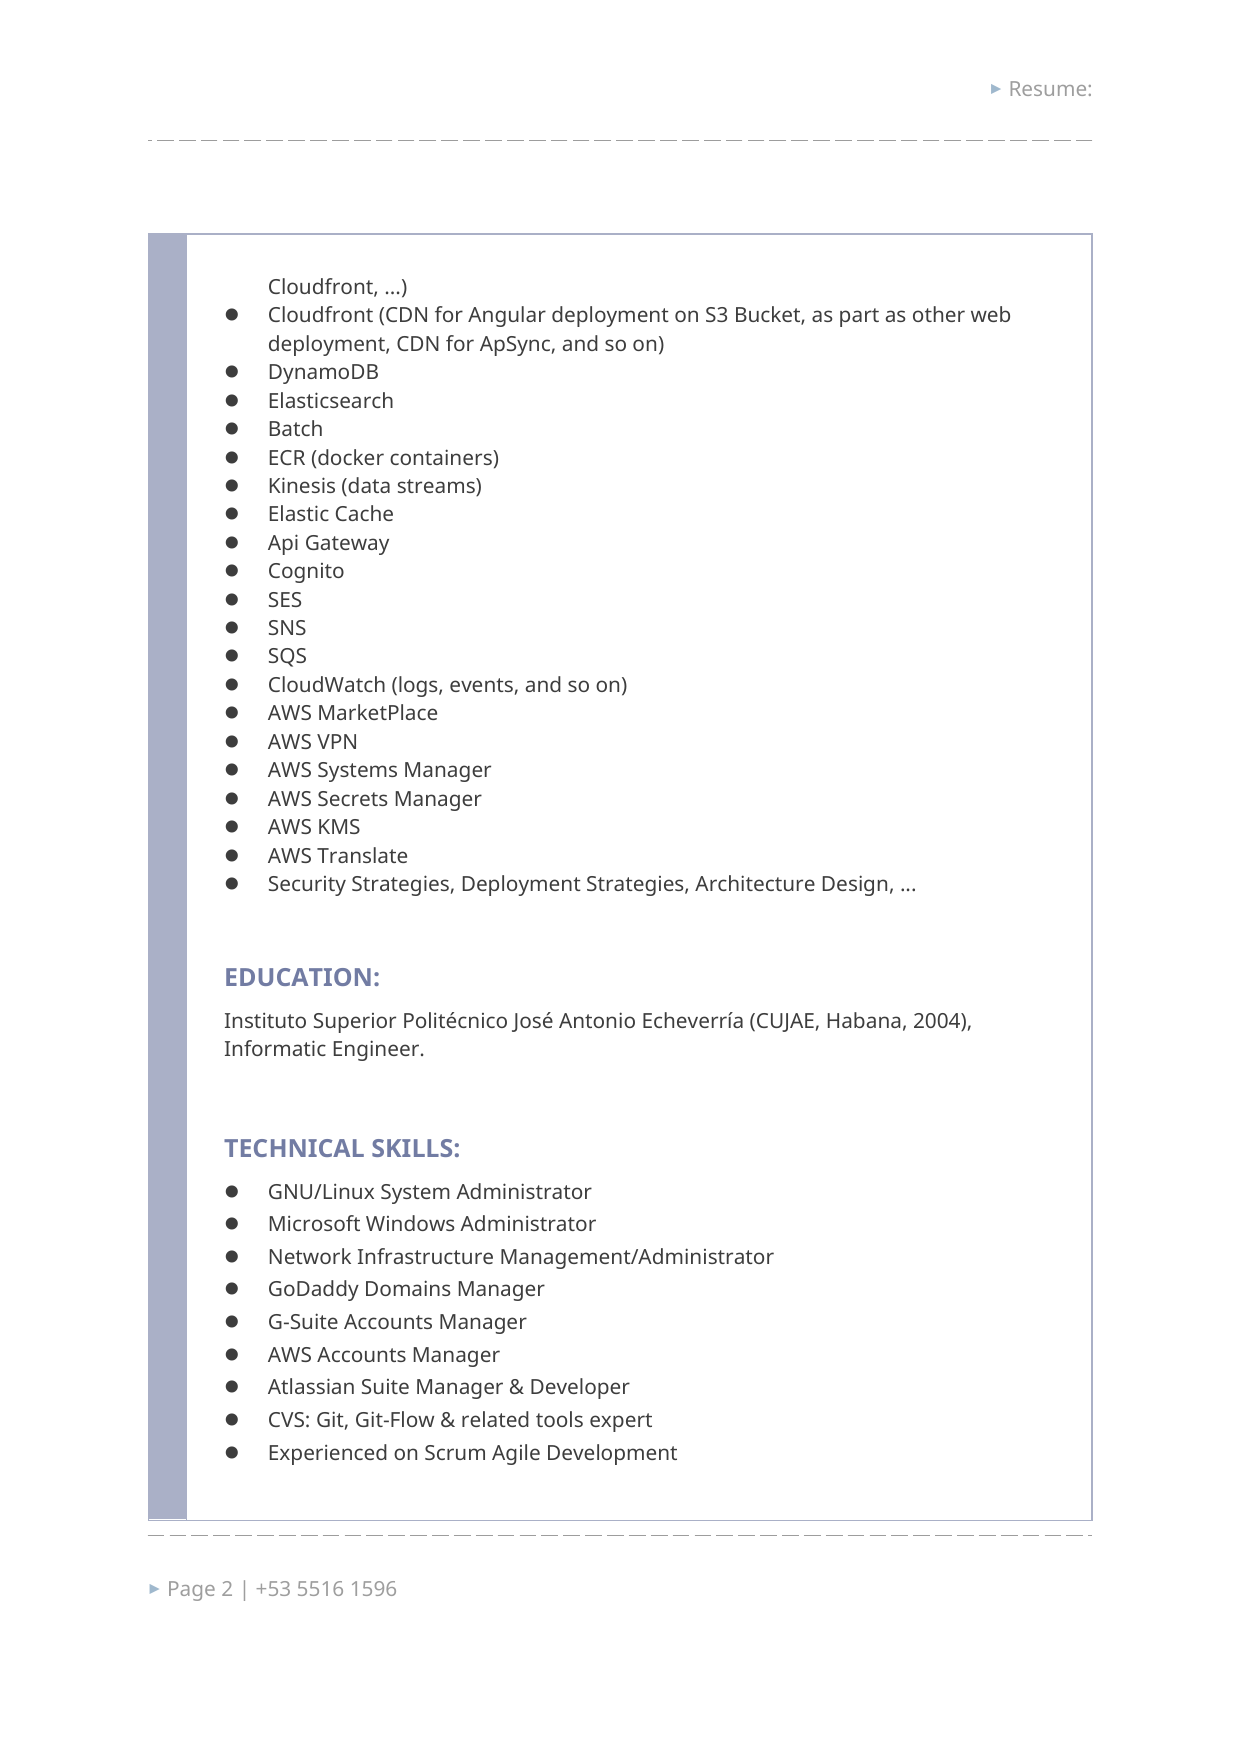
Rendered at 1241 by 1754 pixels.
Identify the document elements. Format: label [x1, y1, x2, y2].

table_header [149, 235, 186, 1519]
table_header [187, 235, 1091, 1519]
